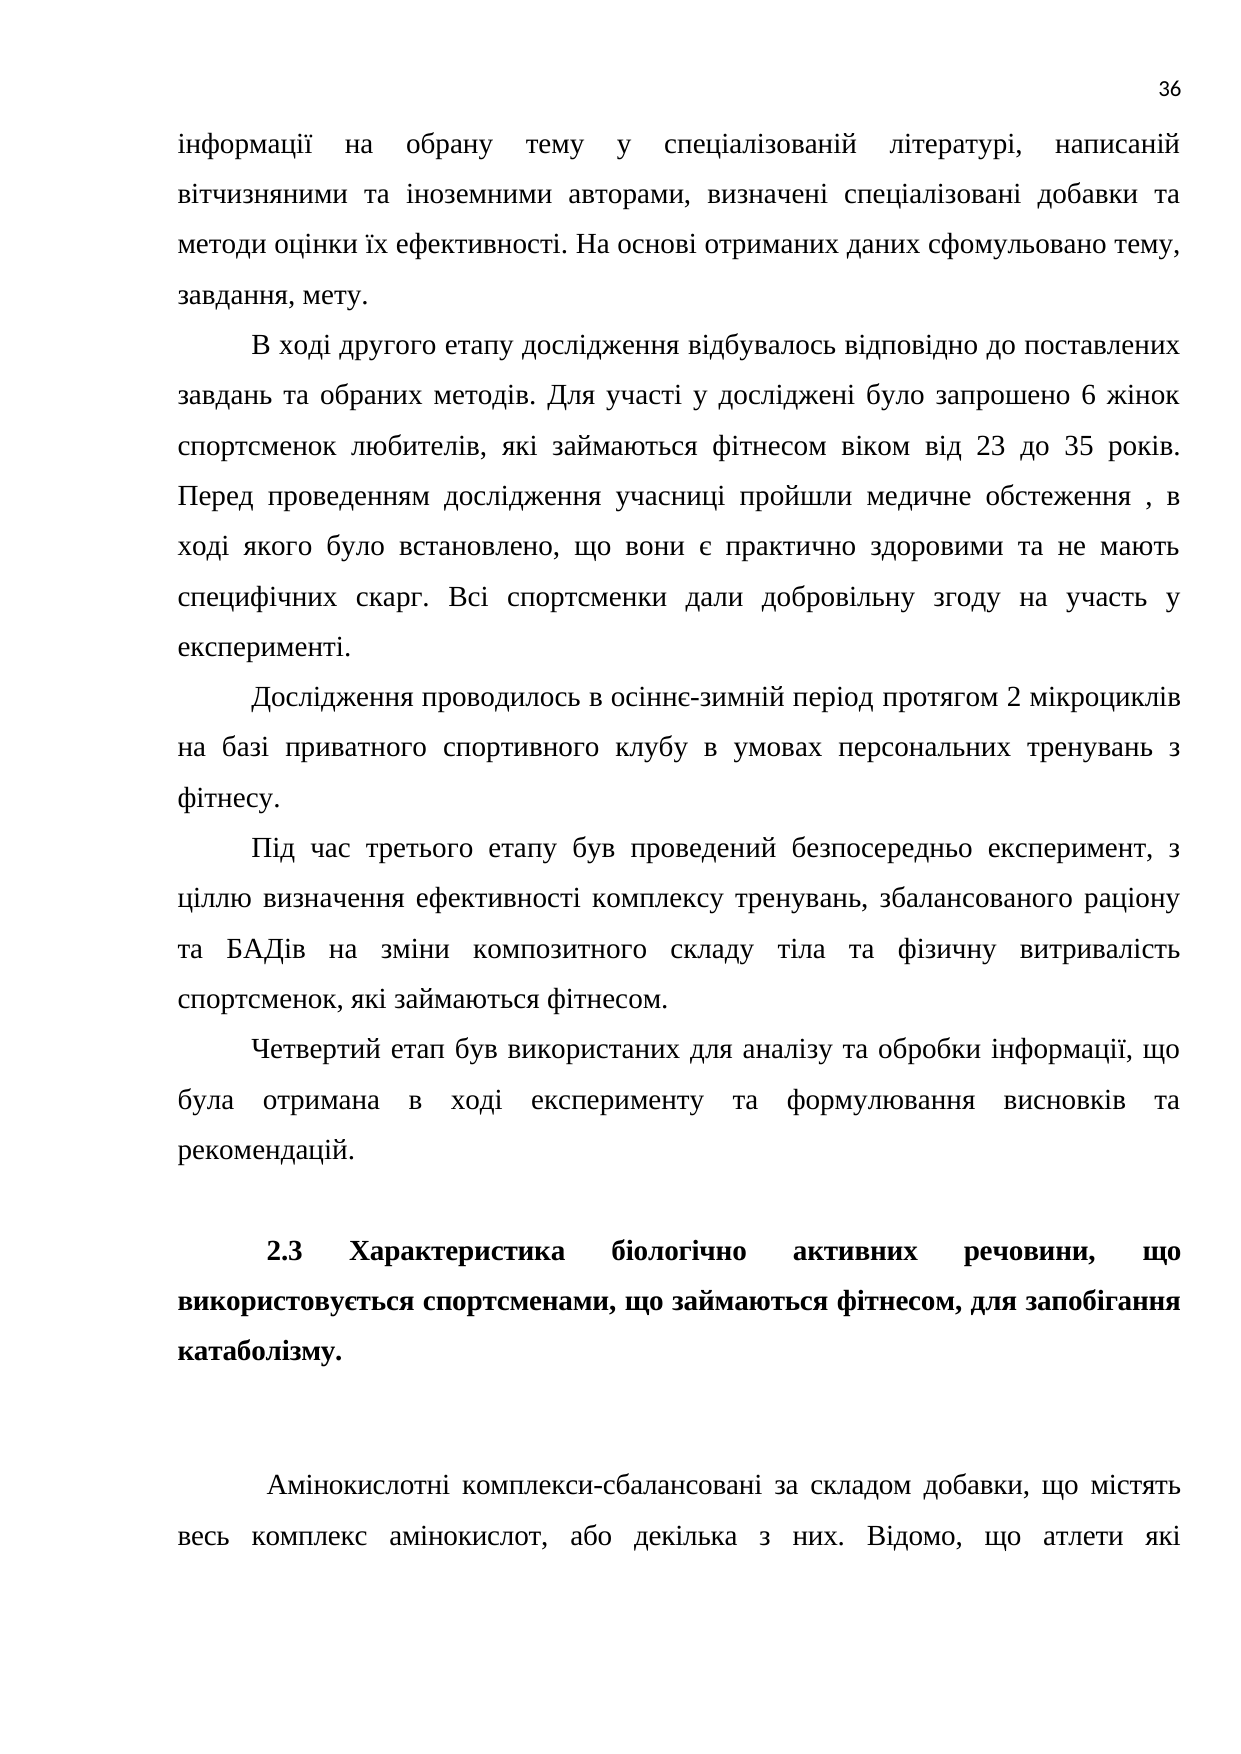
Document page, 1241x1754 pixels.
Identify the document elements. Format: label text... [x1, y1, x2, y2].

text Дослідження проводилось в осіннє-зимній період протягом 2 мікроциклів на базі приватного спортивного клубу в умовах персональних тренувань з фітнесу. [177, 679, 1181, 813]
text В ході другого етапу дослідження відбувалось відповідно до поставлених завдань та обраних методів. Для участі у досліджені було запрошено 6 жінок спортсменок любителів, які займаються фітнесом віком від 23 до 35 років. Перед проведенням дослідження учасниці пройшли медичне обстеження , в ході якого було встановлено, що вони є практично здоровими та не мають специфічних скарг. Всі спортсменки дали добровільну згоду на участь у експерименті. [177, 327, 1181, 662]
text 2.3 Характеристика біологічно активних речовини, що використовується спортсменами, що займаються фітнесом, для запобігання катаболізму. [177, 1233, 1181, 1283]
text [177, 126, 1181, 310]
text Четвертий етап був використаних для аналізу та обробки інформації, що була отримана в ході експерименту та формулювання висновків та рекомендацій. [177, 1031, 1181, 1166]
text Під час третього етапу був проведений безпосередньо експеримент, з ціллю визначення ефективності комплексу тренувань, збалансованого раціону та БАДів на зміни композитного складу тіла та фізичну витривалість спортсменок, які займаються фітнесом. [177, 830, 1181, 1015]
text 2.3 Характеристика біологічно активних речовини, що використовується спортсменами, що займаються фітнесом, для запобігання катаболізму. [177, 1317, 1181, 1367]
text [177, 1467, 1181, 1518]
